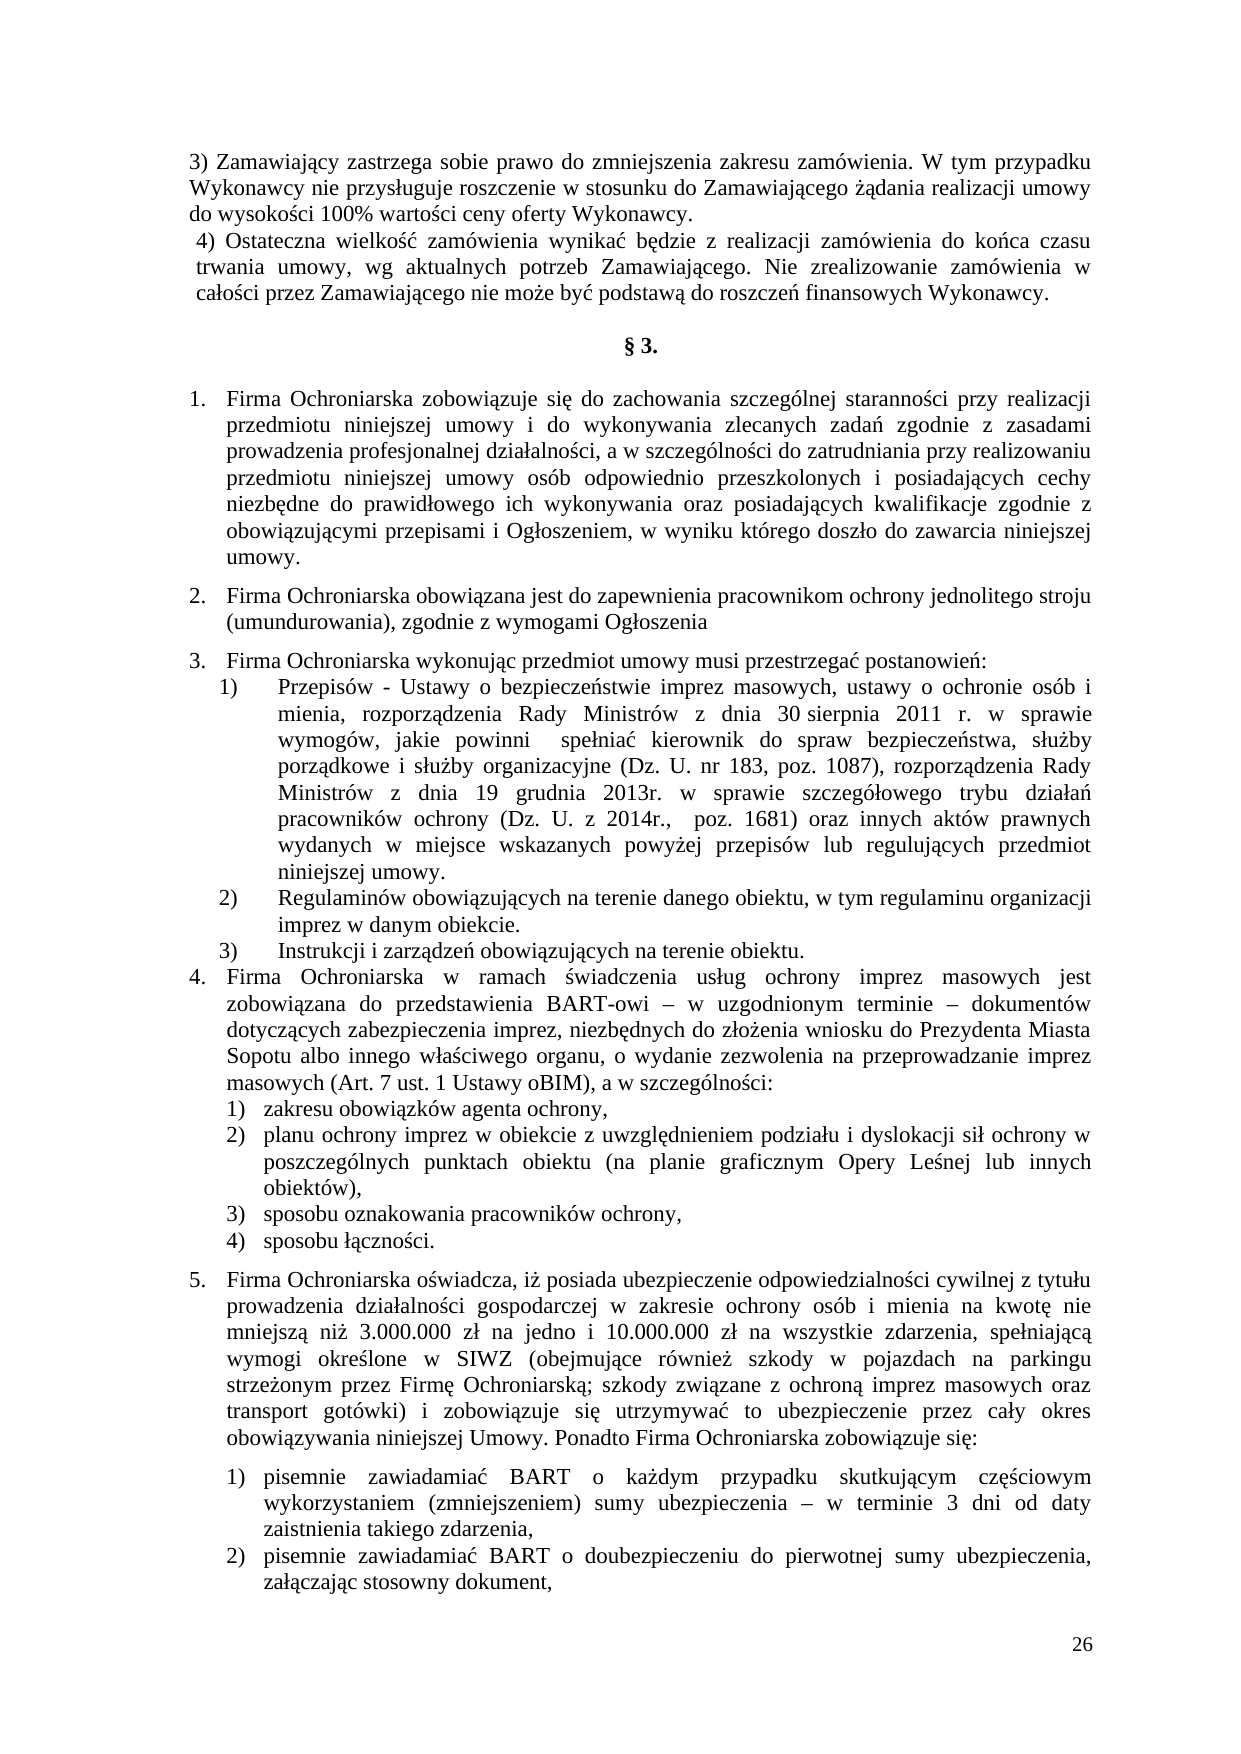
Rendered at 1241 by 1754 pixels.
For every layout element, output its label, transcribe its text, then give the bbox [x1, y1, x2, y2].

list Instrukcji i zarządzeń obowiązujących na terenie obiektu. [218, 937, 1092, 963]
text 4) Ostateczna wielkość zamówienia wynikać będzie z realizacji zamówienia do końca czasu trwania umowy, wg aktualnych potrzeb Zamawiającego. Nie zrealizowanie zamówienia w całości przez Zamawiającego nie może być podstawą do roszczeń finansowych Wykonawcy. [196, 227, 1092, 306]
list Firma Ochroniarska obowiązana jest do zapewnienia pracownikom ochrony jednolitego stroju (umundurowania), zgodnie z wymogami Ogłoszenia [189, 582, 1092, 634]
list Regulaminów obowiązujących na terenie danego obiektu, w tym regulaminu organizacji imprez w danym obiekcie. [218, 884, 1092, 937]
list Firma Ochroniarska w ramach świadczenia usług ochrony imprez masowych jest zobowiązana do przedstawienia BART-owi – w uzgodnionym terminie – dokumentów dotyczących zabezpieczenia imprez, niezbędnych do złożenia wniosku do Prezydenta Miasta Sopotu albo innego właściwego organu, o wydanie zezwolenia na przeprowadzanie imprez masowych (Art. 7 ust. 1 Ustawy oBIM), a w szczególności: [189, 963, 1092, 1095]
list zakresu obowiązków agenta ochrony, [226, 1095, 1092, 1121]
list pisemnie zawiadamiać BART o każdym przypadku skutkującym częściowym wykorzystaniem (zmniejszeniem) sumy ubezpieczenia – w terminie 3 dni od daty zaistnienia takiego zdarzenia, [226, 1463, 1092, 1542]
text 3) Zamawiający zastrzega sobie prawo do zmniejszenia zakresu zamówienia. W tym przypadku Wykonawcy nie przysługuje roszczenie w stosunku do Zamawiającego żądania realizacji umowy do wysokości 100% wartości ceny oferty Wykonawcy. [189, 148, 1092, 227]
text § 3. [189, 332, 1092, 358]
list Przepisów - Ustawy o bezpieczeństwie imprez masowych, ustawy o ochronie osób i mienia, rozporządzenia Rady Ministrów z dnia 30 sierpnia 2011 r. w sprawie wymogów, jakie powinni spełniać kierownik do spraw bezpieczeństwa, służby porządkowe i służby organizacyjne (Dz. U. nr 183, poz. 1087), rozporządzenia Rady Ministrów z dnia 19 grudnia 2013r. w sprawie szczegółowego trybu działań pracowników ochrony (Dz. U. z 2014r., poz. 1681) oraz innych aktów prawnych wydanych w miejsce wskazanych powyżej przepisów lub regulujących przedmiot niniejszej umowy. [218, 673, 1092, 884]
list Firma Ochroniarska wykonując przedmiot umowy musi przestrzegać postanowień: [189, 647, 1092, 673]
list sposobu łączności. [226, 1227, 1092, 1253]
list sposobu oznakowania pracowników ochrony, [226, 1201, 1092, 1227]
list pisemnie zawiadamiać BART o doubezpieczeniu do pierwotnej sumy ubezpieczenia, załączając stosowny dokument, [226, 1542, 1092, 1594]
list Firma Ochroniarska zobowiązuje się do zachowania szczególnej staranności przy realizacji przedmiotu niniejszej umowy i do wykonywania zlecanych zadań zgodnie z zasadami prowadzenia profesjonalnej działalności, a w szczególności do zatrudniania przy realizowaniu przedmiotu niniejszej umowy osób odpowiednio przeszkolonych i posiadających cechy niezbędne do prawidłowego ich wykonywania oraz posiadających kwalifikacje zgodnie z obowiązującymi przepisami i Ogłoszeniem, w wyniku którego doszło do zawarcia niniejszej umowy. [189, 385, 1092, 569]
list planu ochrony imprez w obiekcie z uwzględnieniem podziału i dyslokacji sił ochrony w poszczególnych punktach obiektu (na planie graficznym Opery Leśnej lub innych obiektów), [226, 1121, 1092, 1201]
list Firma Ochroniarska oświadcza, iż posiada ubezpieczenie odpowiedzialności cywilnej z tytułu prowadzenia działalności gospodarczej w zakresie ochrony osób i mienia na kwotę nie mniejszą niż 3.000.000 zł na jedno i 10.000.000 zł na wszystkie zdarzenia, spełniającą wymogi określone w SIWZ (obejmujące również szkody w pojazdach na parkingu strzeżonym przez Firmę Ochroniarską; szkody związane z ochroną imprez masowych oraz transport gotówki) i zobowiązuje się utrzymywać to ubezpieczenie przez cały okres obowiązywania niniejszej Umowy. Ponadto Firma Ochroniarska zobowiązuje się: [189, 1266, 1092, 1450]
